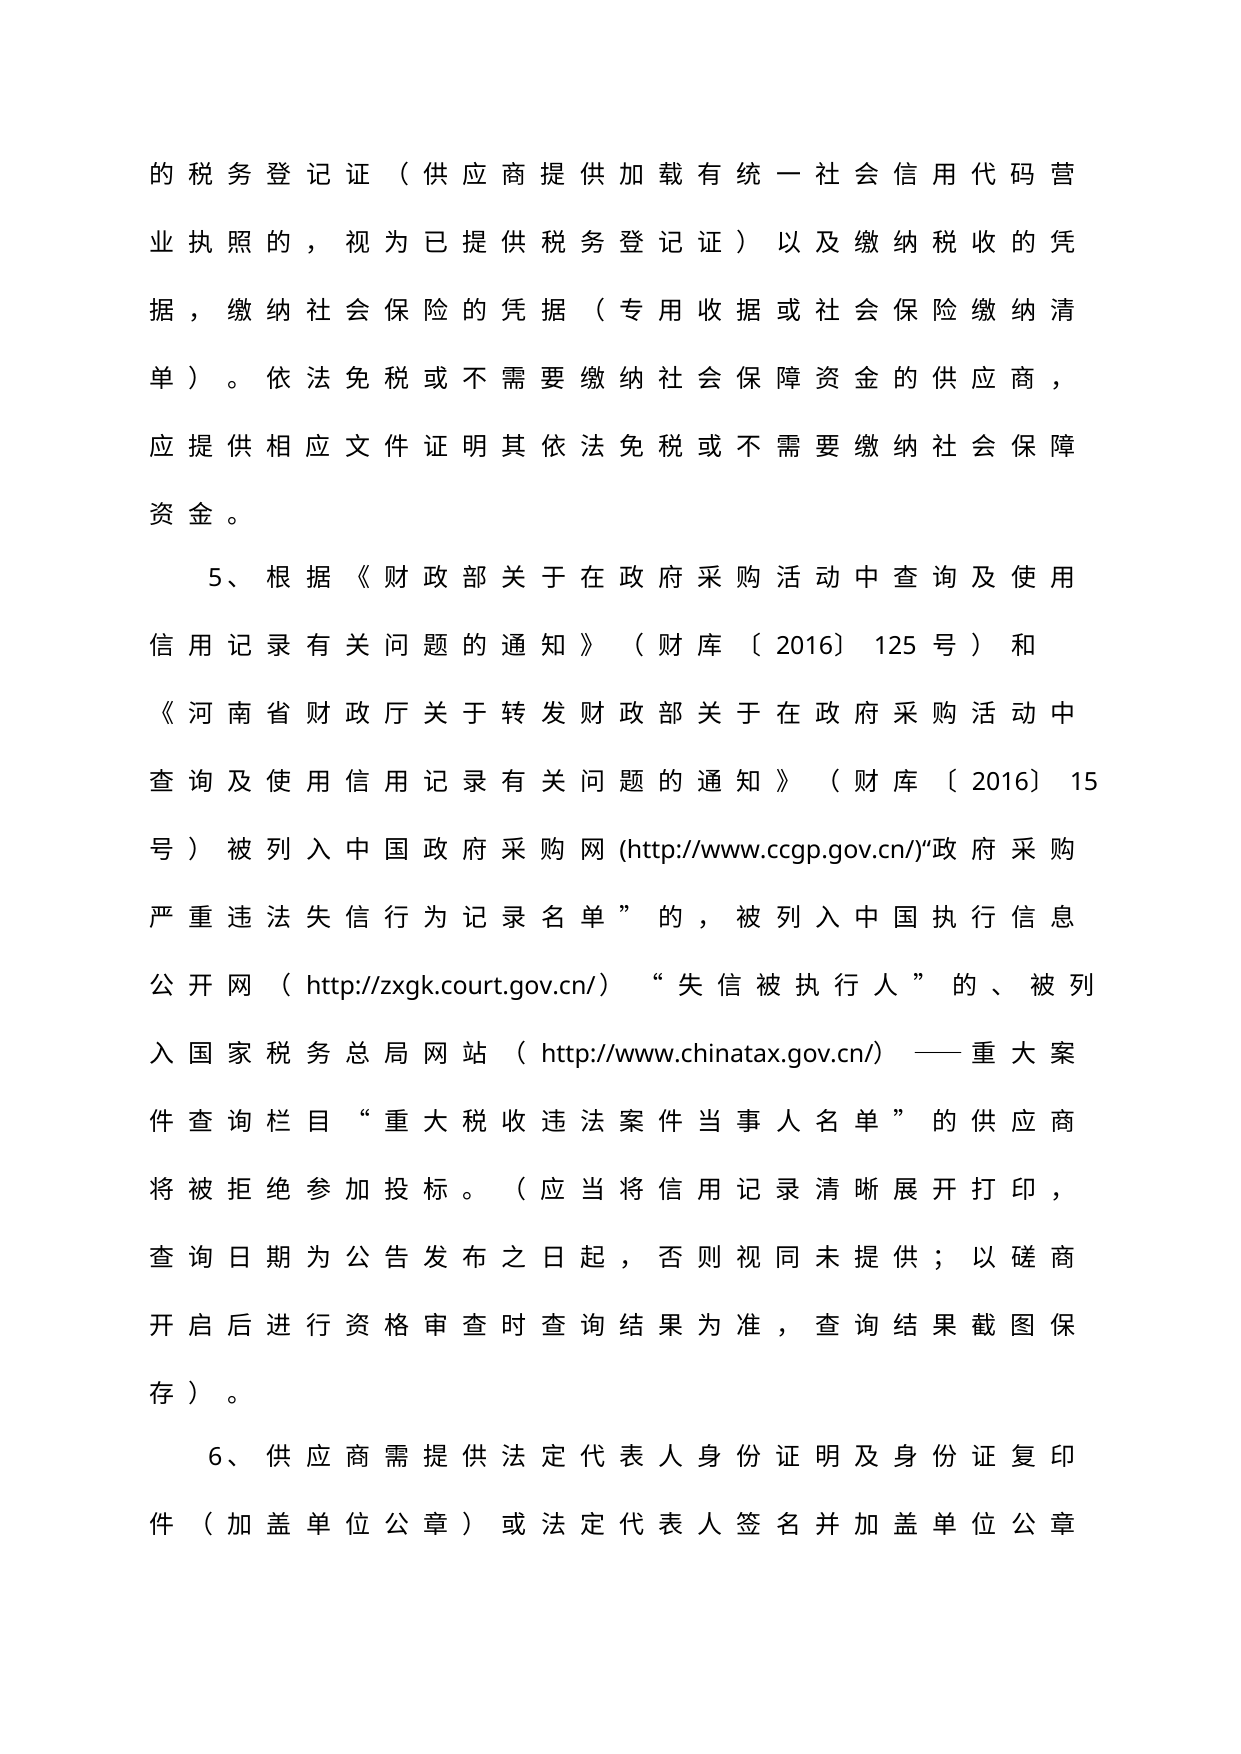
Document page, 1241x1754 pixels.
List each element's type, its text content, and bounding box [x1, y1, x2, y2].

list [149, 1432, 1109, 1547]
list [149, 149, 1109, 536]
list 根据《财政部关于在政府采购活动中查询及使用信用记录有关问题的通知》（财库〔2016〕125 号）和《河南省财政厅关于转发财政部关于在政府采购活动中查询及使用信用记录有关问题的通知》（财库〔2016〕15 号）被列入中国政府采购网(http://www.ccgp.gov.cn/)“政府采购严重违法失信行为记录名单”的，被列入中国执行信息公开网（http://zxgk.court.gov.cn/）“失信被执行人”的、被列入国家税务总局网站（http://www.chinatax.gov.cn/）——重大案件查询栏目“重大税收违法案件当事人名单”的供应商将被拒绝参加投标。（应当将信用记录清晰展开打印，查询日期为公告发布之日起，否则视同未提供；以磋商开启后进行资格审查时查询结果为准，查询结果截图保存）。 [149, 552, 1109, 1415]
